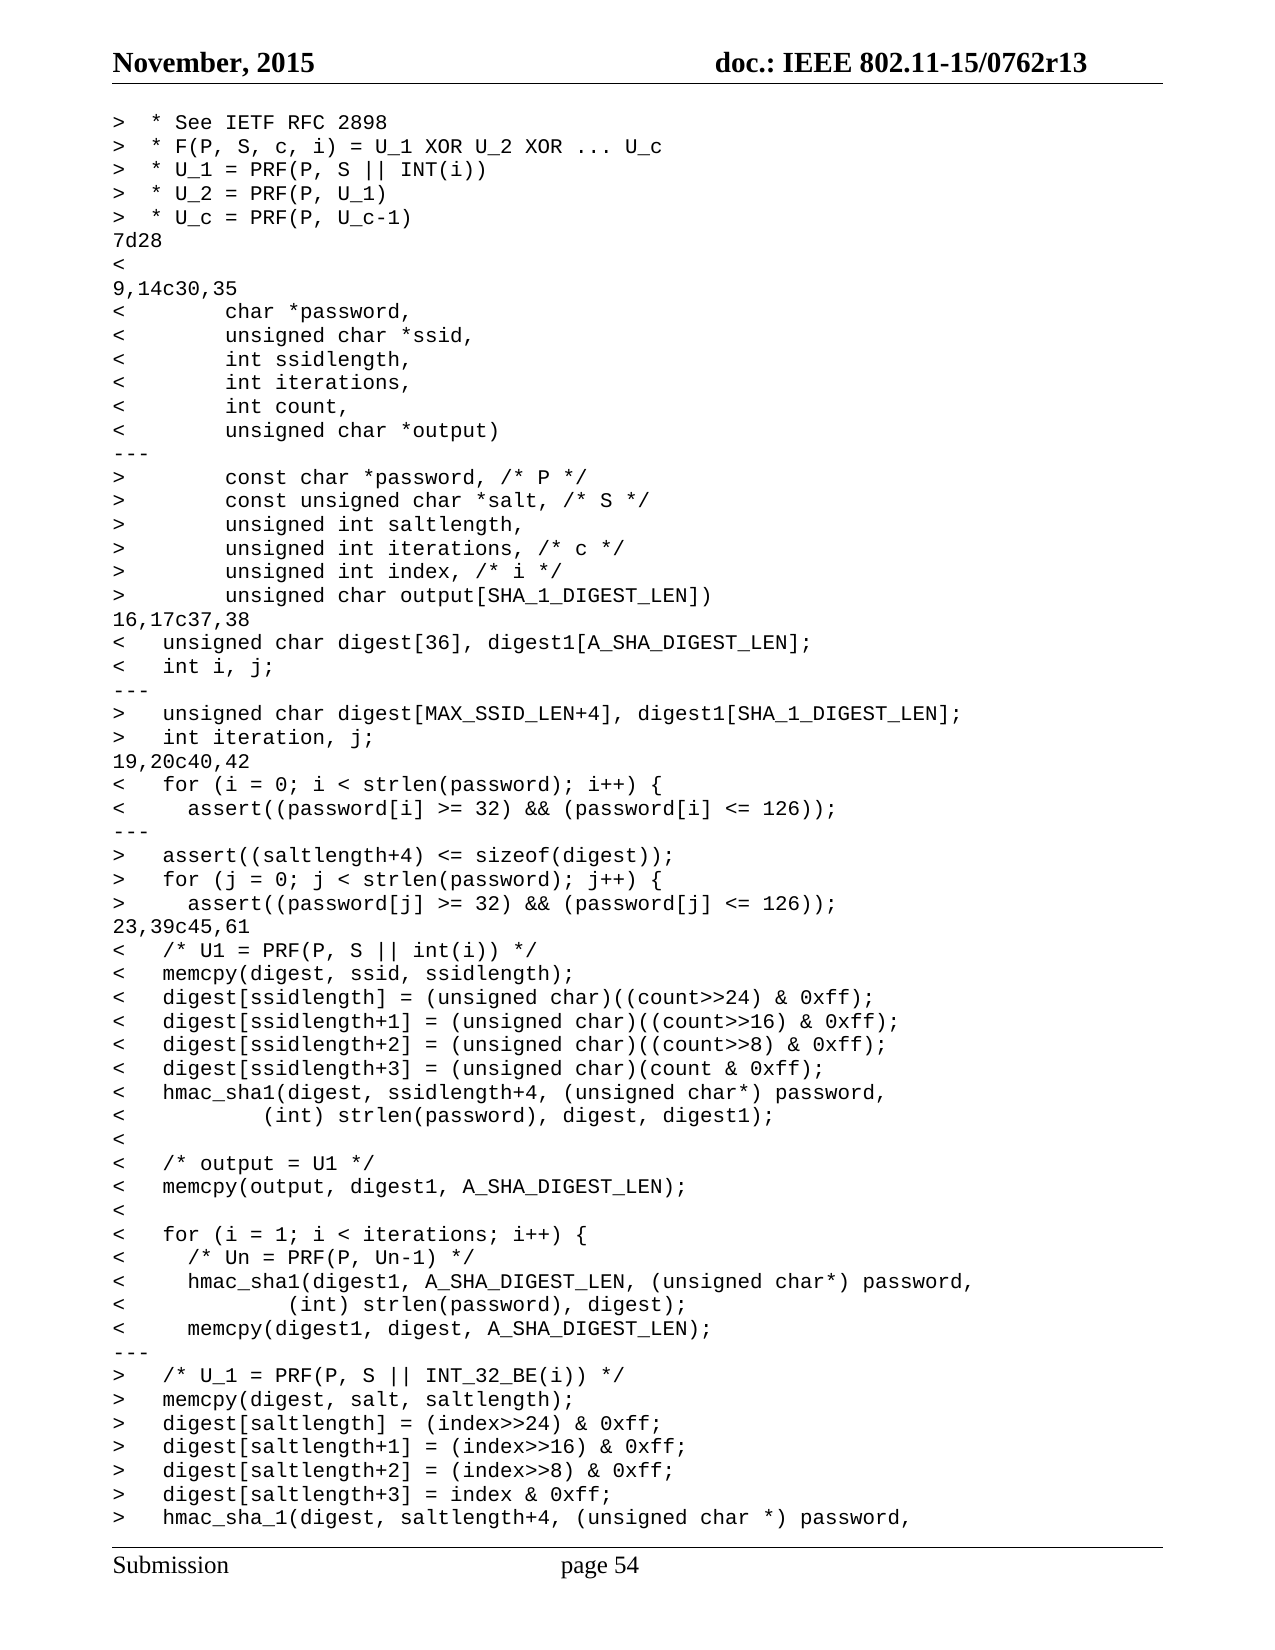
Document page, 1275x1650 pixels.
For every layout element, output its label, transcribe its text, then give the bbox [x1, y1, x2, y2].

text 7d28 [112, 230, 1163, 254]
text 9,14c30,35 [112, 278, 1163, 301]
text 19,20c40,42 [112, 751, 1163, 774]
text --- [112, 822, 1163, 845]
text < hmac_sha1(digest, ssidlength+4, (unsigned char*) password, [112, 1082, 1163, 1105]
text > assert((saltlength+4) <= sizeof(digest)); [112, 845, 1163, 869]
text < [112, 1200, 1163, 1223]
text < assert((password[i] >= 32) && (password[i] <= 126)); [112, 798, 1163, 822]
text > unsigned char output[SHA_1_DIGEST_LEN]) [112, 585, 1163, 609]
text > for (j = 0; j < strlen(password); j++) { [112, 869, 1163, 892]
text > digest[saltlength] = (index>>24) & 0xff; [112, 1413, 1163, 1436]
text > * U_c = PRF(P, U_c-1) [112, 207, 1163, 230]
text --- [112, 1342, 1163, 1365]
text < unsigned char digest[36], digest1[A_SHA_DIGEST_LEN]; [112, 632, 1163, 656]
text < for (i = 1; i < iterations; i++) { [112, 1223, 1163, 1247]
text < hmac_sha1(digest1, A_SHA_DIGEST_LEN, (unsigned char*) password, [112, 1271, 1163, 1294]
text < [112, 254, 1163, 278]
text > const unsigned char *salt, /* S */ [112, 491, 1163, 514]
text > /* U_1 = PRF(P, S || INT_32_BE(i)) */ [112, 1365, 1163, 1389]
text > digest[saltlength+2] = (index>>8) & 0xff; [112, 1460, 1163, 1484]
text > hmac_sha_1(digest, saltlength+4, (unsigned char *) password, [112, 1507, 1163, 1531]
text > * U_1 = PRF(P, S || INT(i)) [112, 159, 1163, 183]
text < (int) strlen(password), digest, digest1); [112, 1105, 1163, 1129]
text < int iterations, [112, 372, 1163, 396]
text < /* U1 = PRF(P, S || int(i)) */ [112, 940, 1163, 963]
text > unsigned int index, /* i */ [112, 561, 1163, 585]
text < (int) strlen(password), digest); [112, 1294, 1163, 1318]
text > assert((password[j] >= 32) && (password[j] <= 126)); [112, 892, 1163, 916]
text < for (i = 0; i < strlen(password); i++) { [112, 774, 1163, 798]
text --- [112, 443, 1163, 467]
text > digest[saltlength+1] = (index>>16) & 0xff; [112, 1436, 1163, 1460]
text < memcpy(output, digest1, A_SHA_DIGEST_LEN); [112, 1176, 1163, 1200]
text > * U_2 = PRF(P, U_1) [112, 183, 1163, 207]
text < int i, j; [112, 656, 1163, 680]
text > const char *password, /* P */ [112, 467, 1163, 491]
text < /* Un = PRF(P, Un-1) */ [112, 1247, 1163, 1271]
text > * See IETF RFC 2898 [112, 112, 1163, 136]
text < digest[ssidlength] = (unsigned char)((count>>24) & 0xff); [112, 987, 1163, 1011]
text < digest[ssidlength+3] = (unsigned char)(count & 0xff); [112, 1058, 1163, 1082]
text > unsigned char digest[MAX_SSID_LEN+4], digest1[SHA_1_DIGEST_LEN]; [112, 703, 1163, 727]
text < digest[ssidlength+1] = (unsigned char)((count>>16) & 0xff); [112, 1011, 1163, 1034]
text > memcpy(digest, salt, saltlength); [112, 1389, 1163, 1413]
text 23,39c45,61 [112, 916, 1163, 940]
text > unsigned int saltlength, [112, 514, 1163, 538]
text 16,17c37,38 [112, 609, 1163, 632]
text > unsigned int iterations, /* c */ [112, 538, 1163, 561]
text < unsigned char *ssid, [112, 325, 1163, 349]
text < char *password, [112, 301, 1163, 325]
text < memcpy(digest, ssid, ssidlength); [112, 963, 1163, 987]
text < unsigned char *output) [112, 419, 1163, 443]
text < digest[ssidlength+2] = (unsigned char)((count>>8) & 0xff); [112, 1034, 1163, 1058]
text < [112, 1129, 1163, 1153]
text > int iteration, j; [112, 727, 1163, 751]
text --- [112, 680, 1163, 703]
text < int ssidlength, [112, 349, 1163, 372]
text < int count, [112, 396, 1163, 419]
text > digest[saltlength+3] = index & 0xff; [112, 1484, 1163, 1507]
text > * F(P, S, c, i) = U_1 XOR U_2 XOR ... U_c [112, 136, 1163, 159]
text < /* output = U1 */ [112, 1153, 1163, 1176]
text < memcpy(digest1, digest, A_SHA_DIGEST_LEN); [112, 1318, 1163, 1342]
